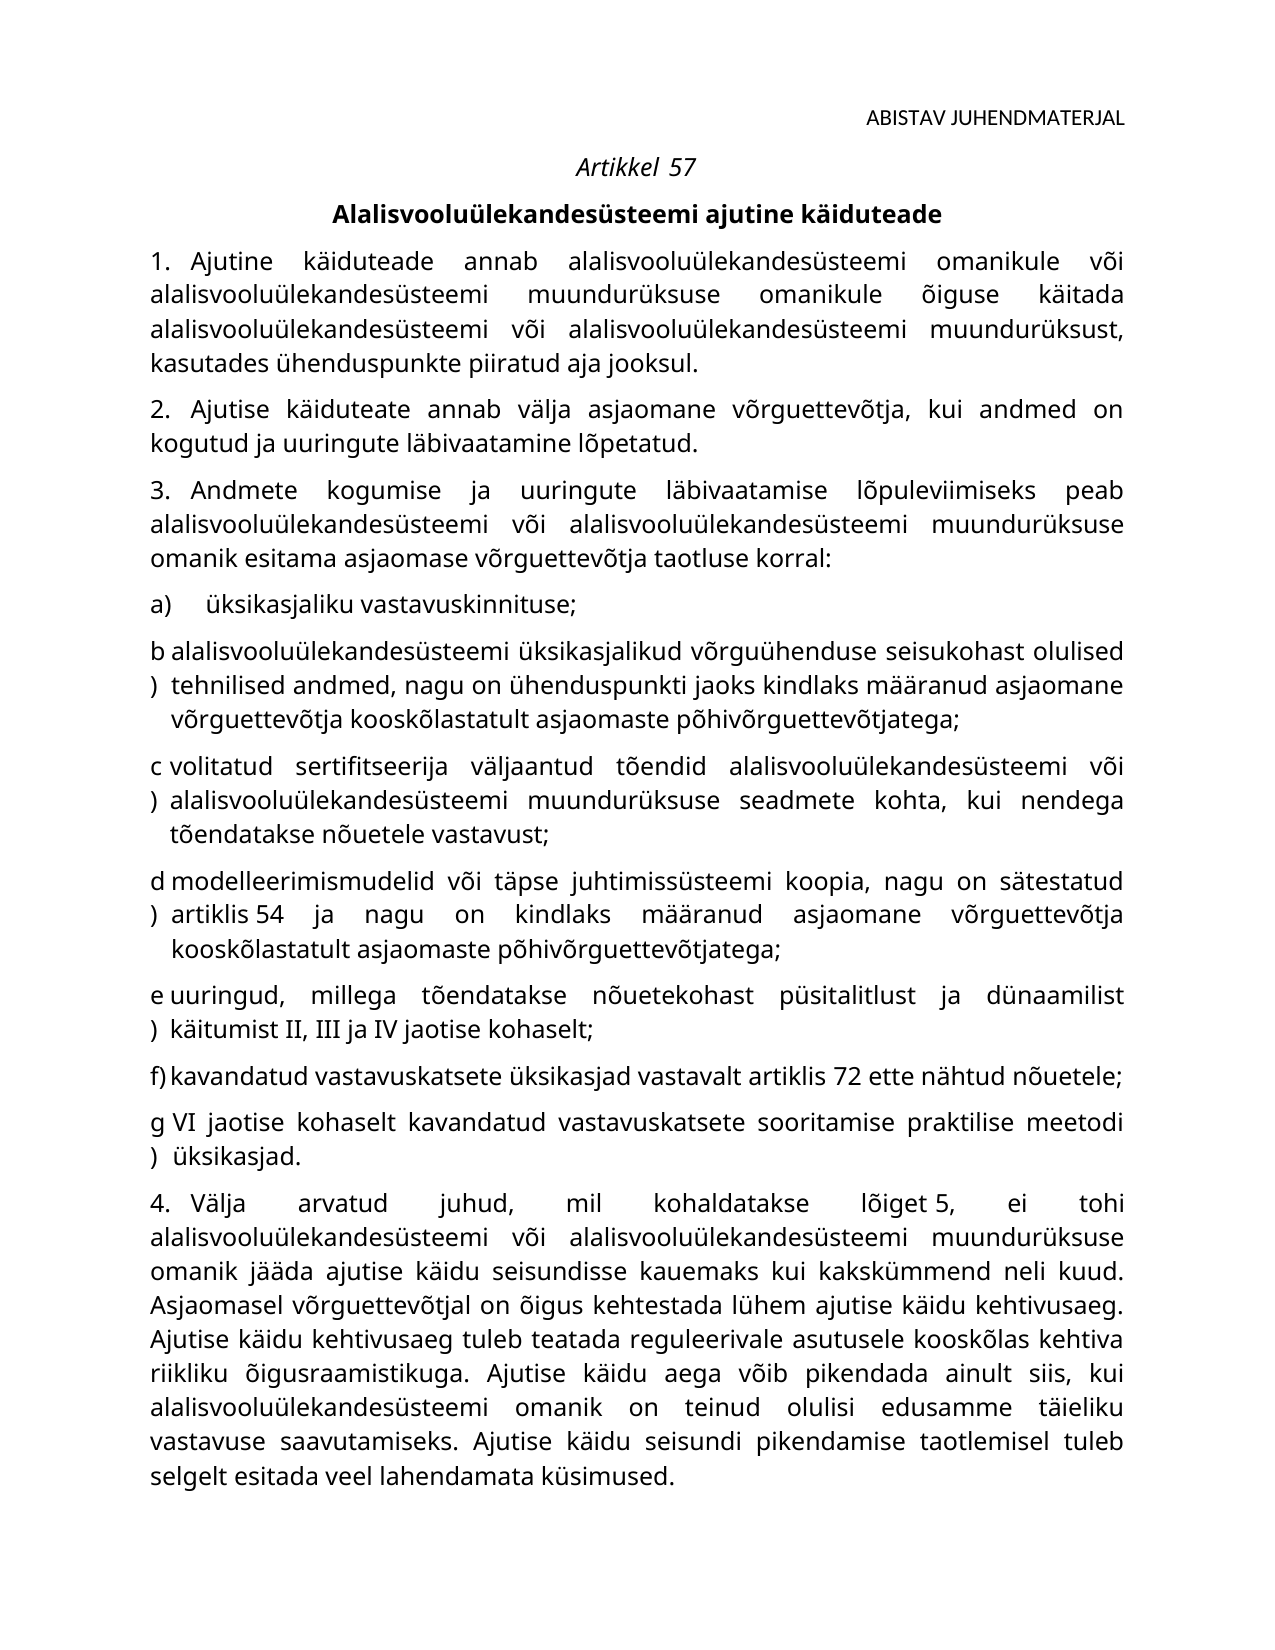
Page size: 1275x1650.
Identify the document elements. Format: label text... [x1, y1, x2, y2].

text Artikkel 57 [150, 150, 1125, 184]
table_header VI jaotise kohaselt kavandatud vastavuskatsete sooritamise praktilise meetodi üksikasjad. [172, 1093, 1125, 1173]
text 4. Välja arvatud juhud, mil kohaldatakse lõiget 5, ei tohi alalisvooluülekandesüsteemi või alalisvooluülekandesüsteemi muundurüksuse omanik jääda ajutise käidu seisundisse kauemaks kui kakskümmend neli kuud. Asjaomasel võrguettevõtjal on õigus kehtestada lühem ajutise käidu kehtivusaeg. Ajutise käidu kehtivusaeg tuleb teatada reguleerivale asutusele kooskõlas kehtiva riikliku õigusraamistikuga. Ajutise käidu aega võib pikendada ainult siis, kui alalisvooluülekandesüsteemi omanik on teinud olulisi edusamme täieliku vastavuse saavutamiseks. Ajutise käidu seisundi pikendamise taotlemisel tuleb selgelt esitada veel lahendamata küsimused. [150, 1186, 1125, 1492]
table_header f) [150, 1046, 170, 1092]
table_header üksikasjaliku vastavuskinnituse; [205, 575, 1125, 621]
table_header e) [150, 965, 169, 1046]
table_header d) [150, 851, 171, 965]
table_header uuringud, millega tõendatakse nõuetekohast püsitalitlust ja dünaamilist käitumist II, III ja IV jaotise kohaselt; [170, 965, 1125, 1046]
text 3. Andmete kogumise ja uuringute läbivaatamise lõpuleviimiseks peab alalisvooluülekandesüsteemi või alalisvooluülekandesüsteemi muundurüksuse omanik esitama asjaomase võrguettevõtja taotluse korral: [150, 472, 1125, 575]
table_header g) [150, 1093, 172, 1173]
table_header kavandatud vastavuskatsete üksikasjad vastavalt artiklis 72 ette nähtud nõuetele; [170, 1046, 1125, 1092]
text Alalisvooluülekandesüsteemi ajutine käiduteade [150, 197, 1125, 231]
table_header modelleerimismudelid või täpse juhtimissüsteemi koopia, nagu on sätestatud artiklis 54 ja nagu on kindlaks määranud asjaomane võrguettevõtja kooskõlastatult asjaomaste põhivõrguettevõtjatega; [171, 851, 1125, 965]
text 2. Ajutise käiduteate annab välja asjaomane võrguettevõtja, kui andmed on kogutud ja uuringute läbivaatamine lõpetatud. [150, 392, 1125, 460]
table_header b) [150, 621, 171, 736]
table_header a) [150, 575, 205, 621]
table_header volitatud sertifitseerija väljaantud tõendid alalisvooluülekandesüsteemi või alalisvooluülekandesüsteemi muundurüksuse seadmete kohta, kui nendega tõendatakse nõuetele vastavust; [170, 736, 1125, 851]
text 1. Ajutine käiduteade annab alalisvooluülekandesüsteemi omanikule või alalisvooluülekandesüsteemi muundurüksuse omanikule õiguse käitada alalisvooluülekandesüsteemi või alalisvooluülekandesüsteemi muundurüksust, kasutades ühenduspunkte piiratud aja jooksul. [150, 243, 1125, 379]
table_header c) [150, 736, 169, 851]
table_header alalisvooluülekandesüsteemi üksikasjalikud võrguühenduse seisukohast olulised tehnilised andmed, nagu on ühenduspunkti jaoks kindlaks määranud asjaomane võrguettevõtja kooskõlastatult asjaomaste põhivõrguettevõtjatega; [171, 621, 1125, 736]
